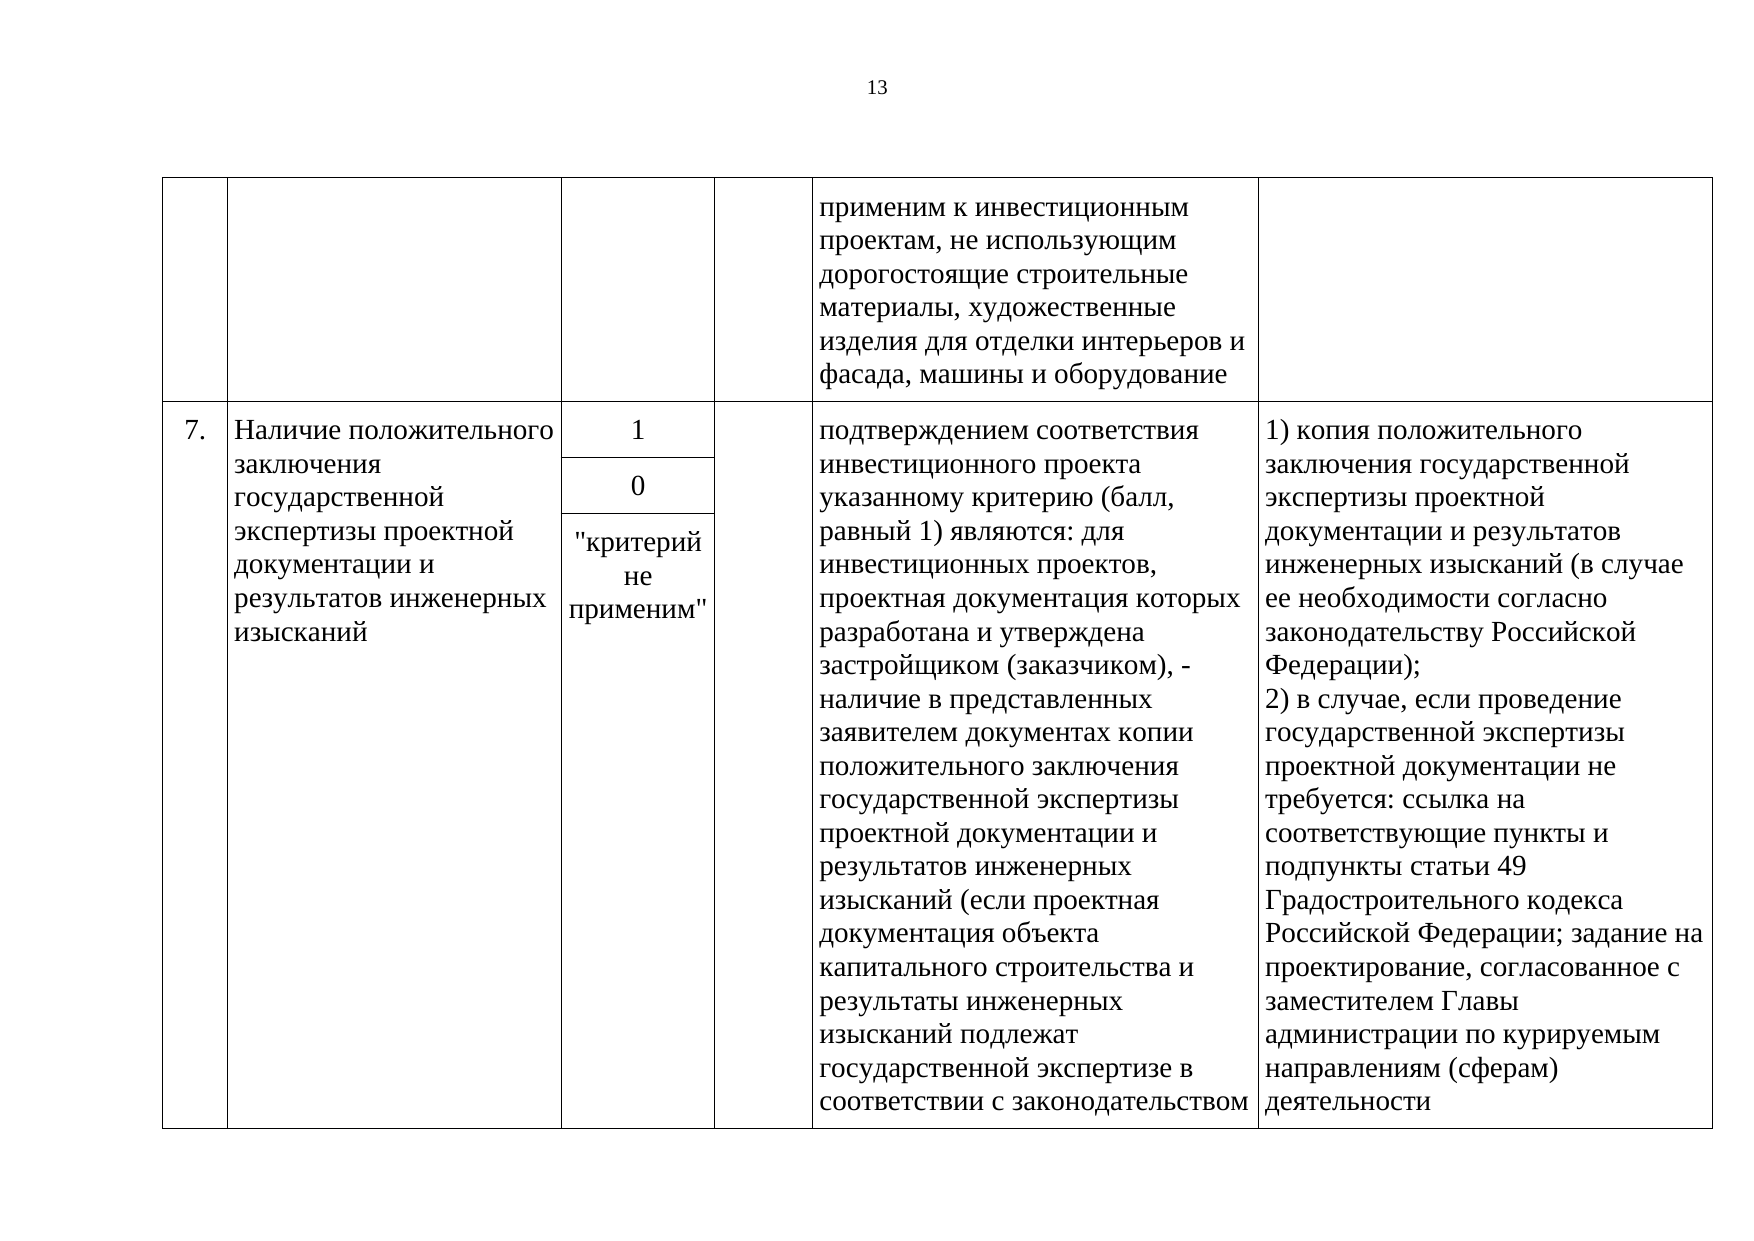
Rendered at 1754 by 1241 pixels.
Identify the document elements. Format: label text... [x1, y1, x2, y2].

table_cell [562, 514, 714, 1127]
table_cell 7. [163, 402, 227, 1127]
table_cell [562, 178, 714, 401]
table_cell подтверждением соответствия инвестиционного проекта указанному критерию (балл, равный 1) являются: для инвестиционных проектов, проектная документация которых разработана и утверждена застройщиком (заказчиком), - наличие в представленных заявителем документах копии положительного заключения государственной экспертизы проектной документации и результатов инженерных изысканий (если проектная документация объекта капитального строительства и результаты инженерных изысканий подлежат государственной экспертизе в соответствии с законодательством Российской Федерации); указанный заявителем номер подпункта и пункта статьи 49 Градостроительного кодекса Российской Федерации, в соответствии с которым государственная экспертиза проектной документации предполагаемого объекта капитального строительства не проводится. Критерий не применим к инвестиционным проектам, по которым планируется предоставление средств местного бюджета на подготовку проектной документации либо проектная документация будет разработана без использования средств местного бюджета [813, 402, 1258, 1127]
table_cell 0 [562, 458, 714, 512]
table_cell 1 [562, 402, 714, 457]
table_cell 1) копия положительного заключения государственной экспертизы проектной документации и результатов инженерных изысканий (в случае ее необходимости согласно законодательству Российской Федерации); 2) в случае, если проведение государственной экспертизы проектной документации не требуется: ссылка на соответствующие пункты и подпункты статьи 49 Градостроительного кодекса Российской Федерации; задание на проектирование, согласованное с заместителем Главы администрации по курируемым направлениям (сферам) деятельности [1259, 402, 1712, 1127]
table_cell Наличие положительного заключения государственной экспертизы проектной документации и результатов инженерных изысканий [228, 402, 561, 1127]
table_cell [715, 402, 812, 1127]
